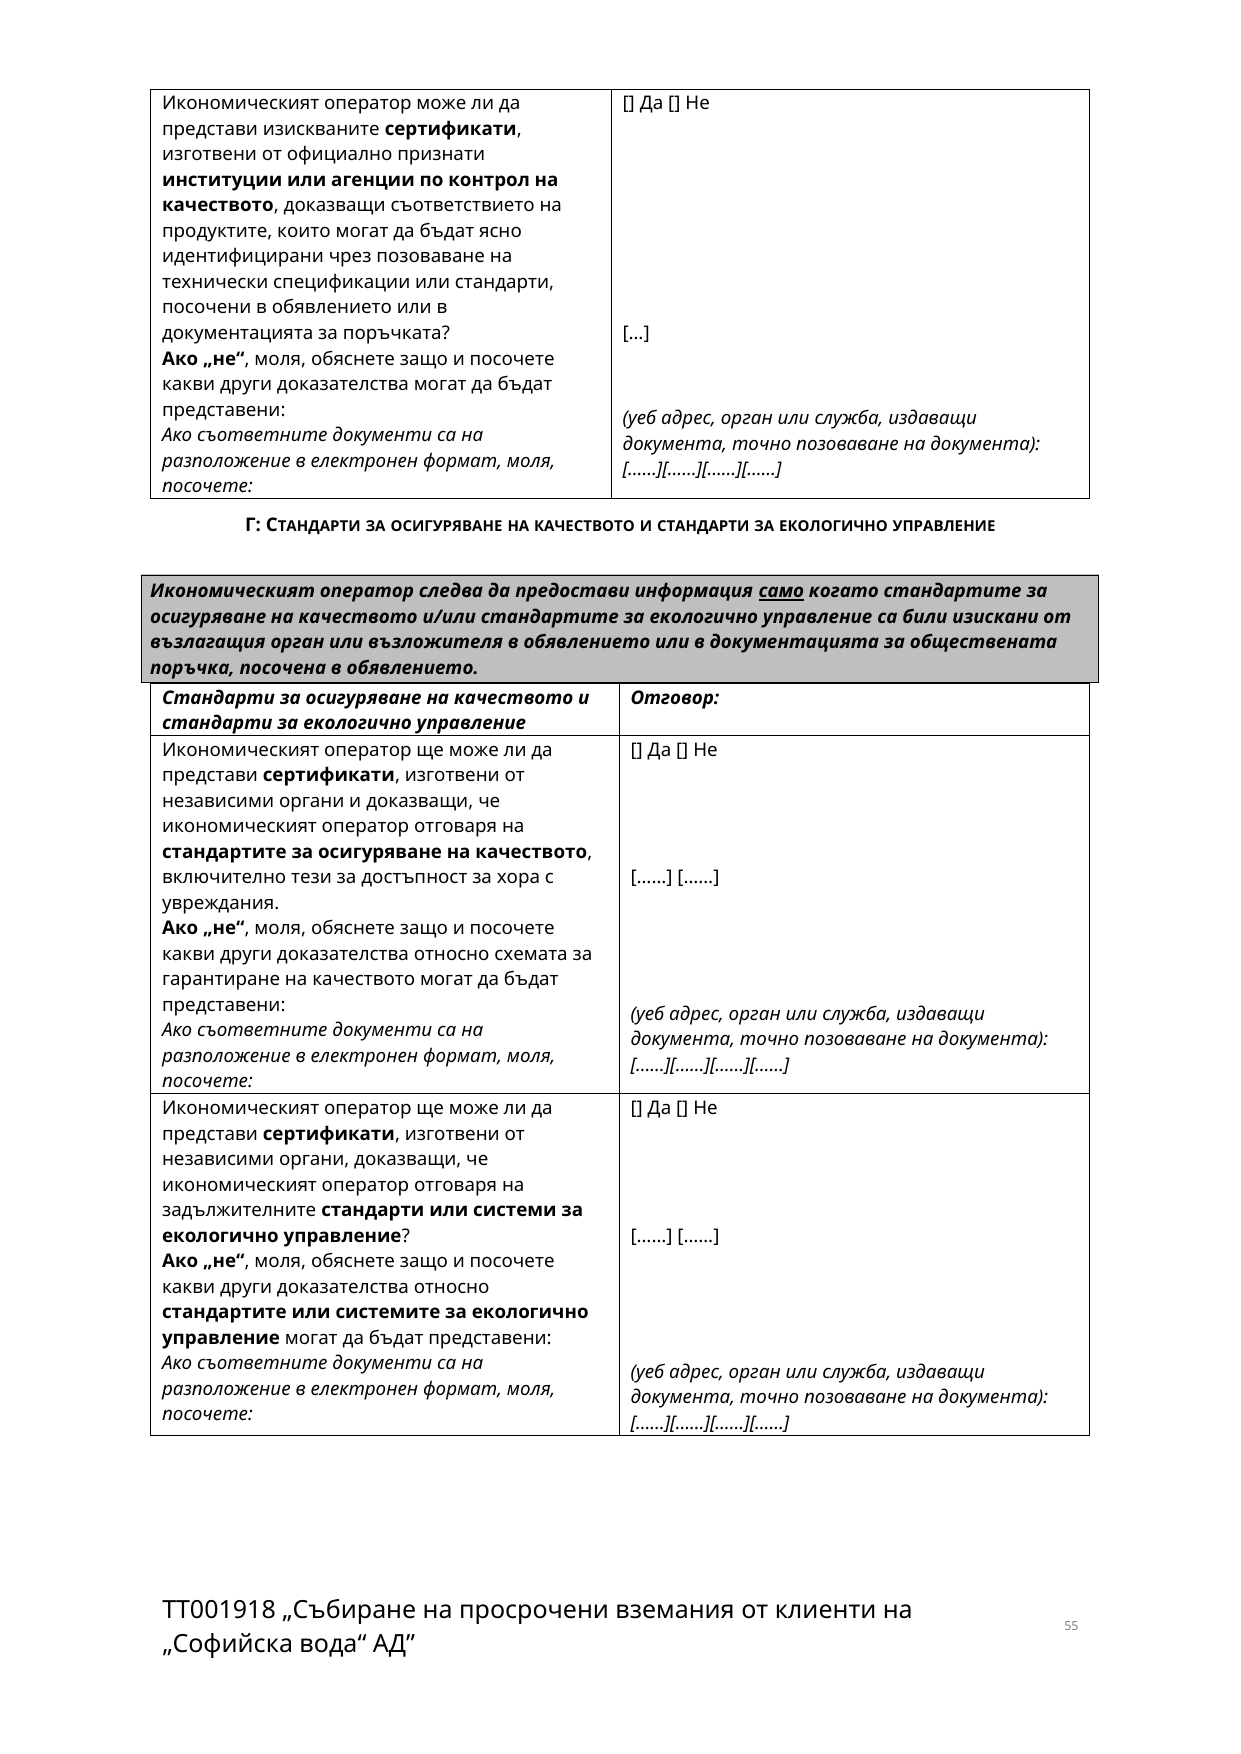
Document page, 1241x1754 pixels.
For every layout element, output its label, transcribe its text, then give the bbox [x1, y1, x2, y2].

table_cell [612, 90, 1089, 498]
table_header Стандарти за осигуряване на качеството и стандарти за екологично управление [151, 684, 619, 735]
title Г: Стандарти за осигуряване на качеството и стандарти за екологично управление [150, 512, 1090, 537]
table_cell Икономическият оператор ще може ли да представи сертификати, изготвени от независими органи, доказващи, че икономическият оператор отговаря на задължителните стандарти или системи за екологично управление? Ако „не“, моля, обяснете защо и посочете какви други доказателства относно стандартите или системите за екологично управление могат да бъдат представени: Ако съответните документи са на разположение в електронен формат, моля, посочете: [151, 1094, 619, 1435]
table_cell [151, 90, 611, 498]
text Икономическият оператор следва да предостави информация само когато стандартите за осигуряване на качеството и/или стандартите за екологично управление са били изискани от възлагащия орган или възложителя в обявлението или в документацията за обществената поръчка, посочена в обявлението. [142, 576, 1098, 682]
table_cell [] Да [] Не [……] [……] (уеб адрес, орган или служба, издаващи документа, точно позоваване на документа): [……][……][……][……] [620, 1094, 1089, 1435]
table_cell [] Да [] Не [……] [……] (уеб адрес, орган или служба, издаващи документа, точно позоваване на документа): [……][……][……][……] [620, 736, 1089, 1093]
table_header Отговор: [620, 684, 1089, 735]
table_cell Икономическият оператор ще може ли да представи сертификати, изготвени от независими органи и доказващи, че икономическият оператор отговаря на стандартите за осигуряване на качеството, включително тези за достъпност за хора с увреждания. Ако „не“, моля, обяснете защо и посочете какви други доказателства относно схемата за гарантиране на качеството могат да бъдат представени: Ако съответните документи са на разположение в електронен формат, моля, посочете: [151, 736, 619, 1093]
